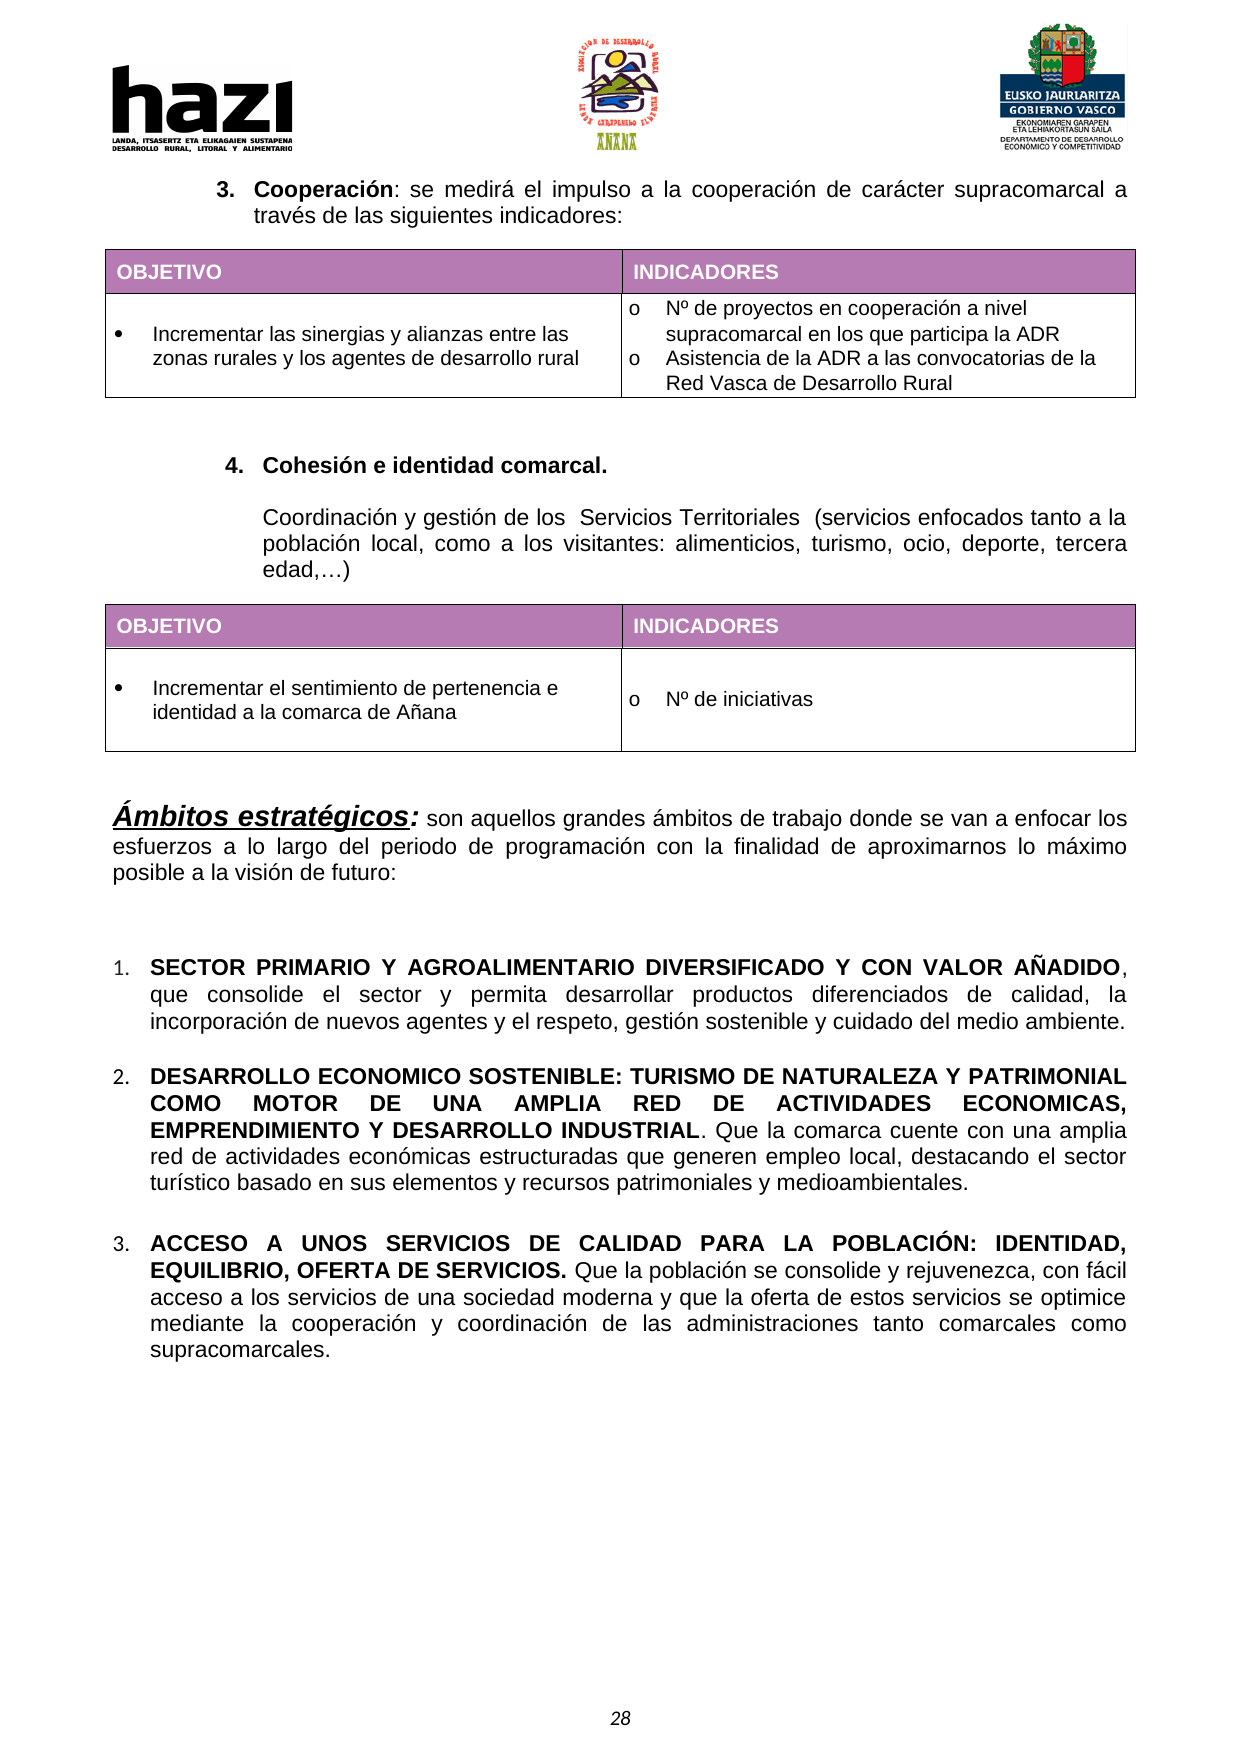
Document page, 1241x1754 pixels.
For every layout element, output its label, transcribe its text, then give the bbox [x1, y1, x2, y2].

table_cell Nº de iniciativas [622, 649, 1135, 751]
list Coordinación y gestión de los Servicios Territoriales (servicios enfocados tanto a la población local, como a los visitantes: alimenticios, turismo, ocio, deporte, tercera edad,…) [262, 504, 1128, 583]
table_header INDICADORES [623, 250, 1135, 293]
table_cell Incrementar el sentimiento de pertenencia e identidad a la comarca de Añana [106, 649, 621, 751]
list SECTOR PRIMARIO Y AGROALIMENTARIO DIVERSIFICADO Y CON VALOR AÑADIDO, que consolide el sector y permita desarrollar productos diferenciados de calidad, la incorporación de nuevos agentes y el respeto, gestión sostenible y cuidado del medio ambiente. [112, 953, 1128, 1034]
text Ámbitos estratégicos: son aquellos grandes ámbitos de trabajo donde se van a enfocar los esfuerzos a lo largo del periodo de programación con la finalidad de aproximarnos lo máximo posible a la visión de futuro: [112, 799, 1128, 885]
table_cell Incrementar las sinergias y alianzas entre las zonas rurales y los agentes de desarrollo rural [106, 294, 621, 397]
list DESARROLLO ECONOMICO SOSTENIBLE: TURISMO DE NATURALEZA Y PATRIMONIAL COMO MOTOR DE UNA AMPLIA RED DE ACTIVIDADES ECONOMICAS, EMPRENDIMIENTO Y DESARROLLO INDUSTRIAL. Que la comarca cuente con una amplia red de actividades económicas estructuradas que generen empleo local, destacando el sector turístico basado en sus elementos y recursos patrimoniales y medioambientales. [112, 1062, 1128, 1196]
table_header OBJETIVO [106, 605, 622, 647]
picture [996, 23, 1128, 152]
list Cohesión e identidad comarcal. [225, 452, 1128, 478]
table_header INDICADORES [623, 605, 1135, 647]
picture [576, 37, 664, 152]
picture [112, 65, 293, 152]
table_cell Nº de proyectos en cooperación a nivel supracomarcal en los que participa la ADR Asistencia de la ADR a las convocatorias de la Red Vasca de Desarrollo Rural [622, 294, 1135, 397]
table_header OBJETIVO [106, 250, 622, 293]
list Cooperación: se medirá el impulso a la cooperación de carácter supracomarcal a través de las siguientes indicadores: [216, 176, 1128, 228]
list ACCESO A UNOS SERVICIOS DE CALIDAD PARA LA POBLACIÓN: IDENTIDAD, EQUILIBRIO, OFERTA DE SERVICIOS. Que la población se consolide y rejuvenezca, con fácil acceso a los servicios de una sociedad moderna y que la oferta de estos servicios se optimice mediante la cooperación y coordinación de las administraciones tanto comarcales como supracomarcales. [112, 1229, 1128, 1363]
